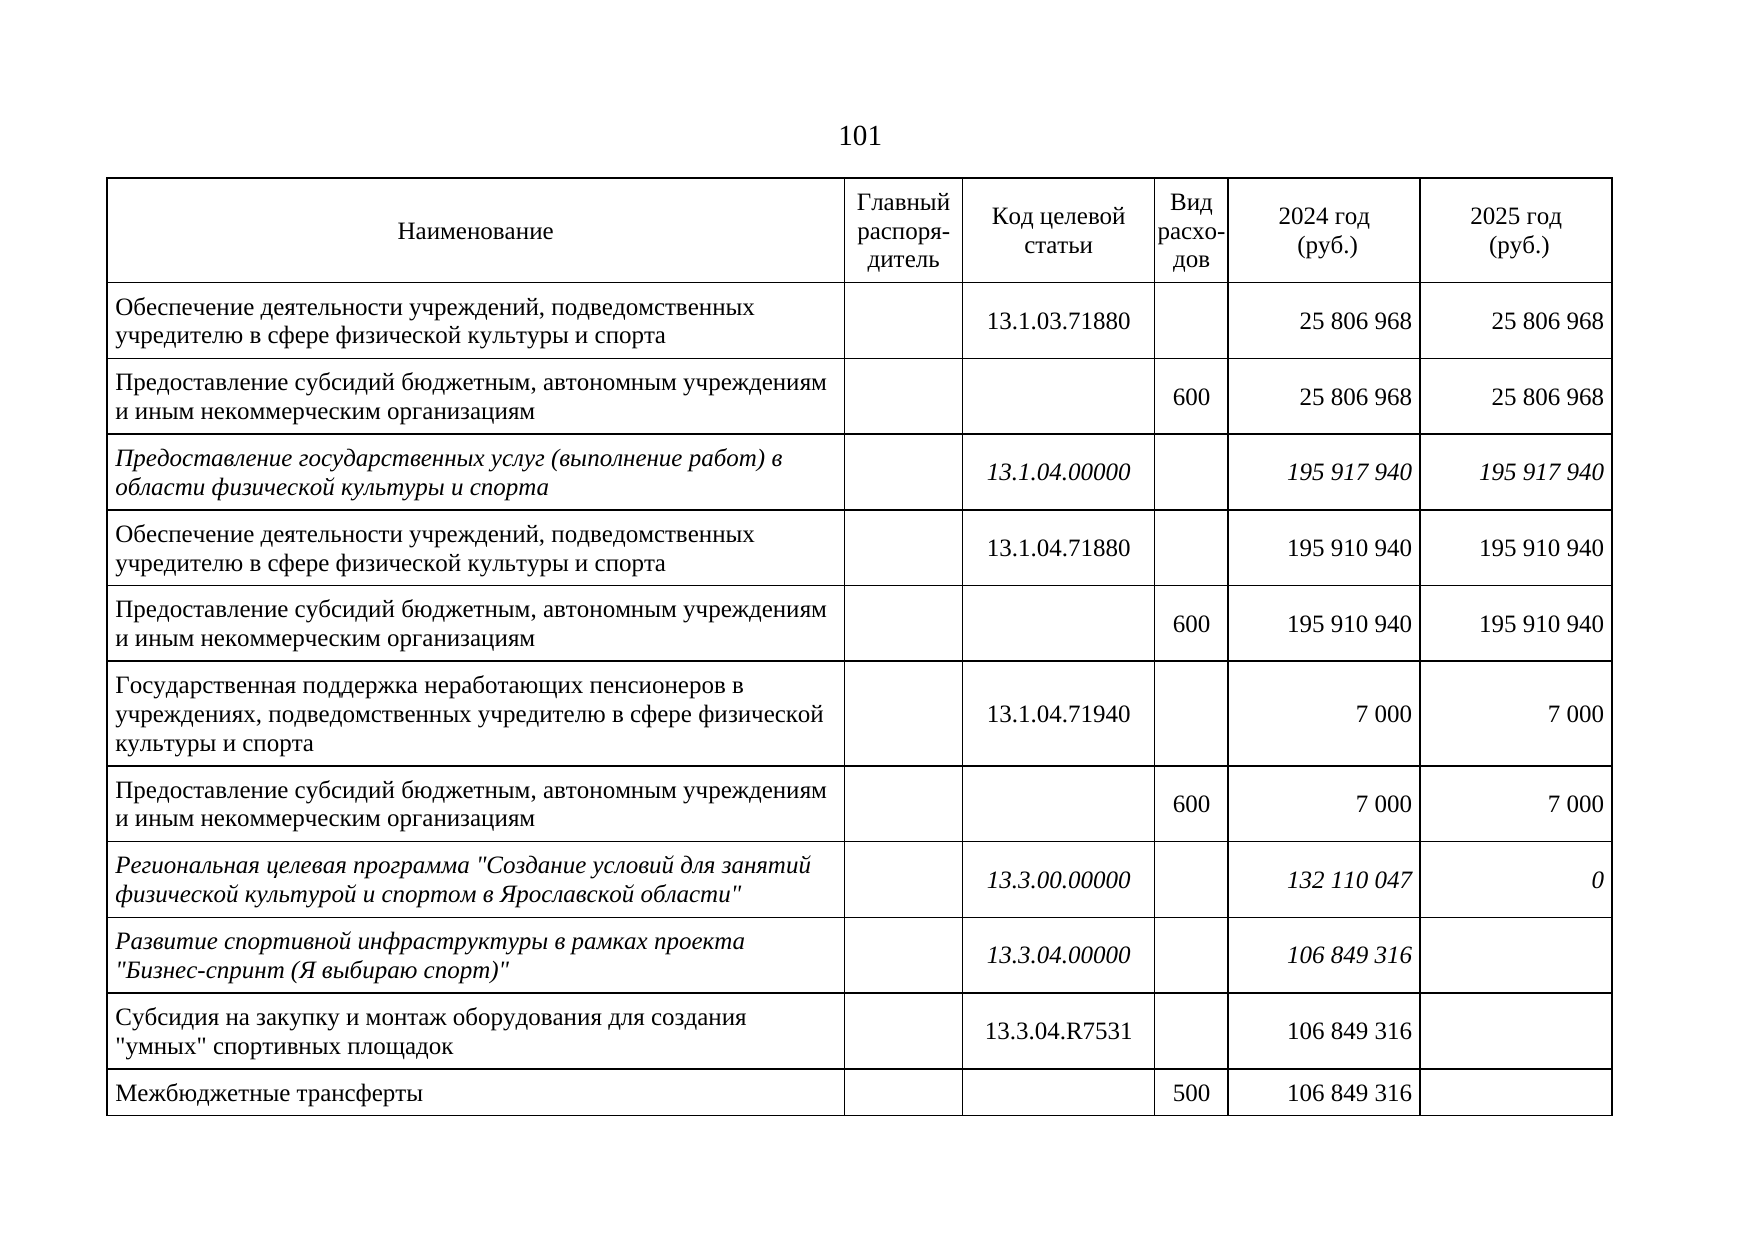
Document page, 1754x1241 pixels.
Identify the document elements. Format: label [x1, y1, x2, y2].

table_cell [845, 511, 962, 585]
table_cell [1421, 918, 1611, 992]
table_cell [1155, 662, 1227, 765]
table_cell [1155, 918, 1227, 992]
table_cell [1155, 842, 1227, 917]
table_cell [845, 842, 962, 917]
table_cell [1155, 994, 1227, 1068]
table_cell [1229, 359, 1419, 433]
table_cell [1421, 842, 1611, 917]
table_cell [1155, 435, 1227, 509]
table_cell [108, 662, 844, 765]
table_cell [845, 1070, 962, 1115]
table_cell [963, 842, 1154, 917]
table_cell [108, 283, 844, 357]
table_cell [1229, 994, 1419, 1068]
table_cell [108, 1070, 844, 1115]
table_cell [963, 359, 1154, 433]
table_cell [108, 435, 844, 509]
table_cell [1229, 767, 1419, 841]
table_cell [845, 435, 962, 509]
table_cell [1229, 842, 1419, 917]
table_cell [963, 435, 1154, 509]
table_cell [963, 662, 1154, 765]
table_header [108, 179, 844, 282]
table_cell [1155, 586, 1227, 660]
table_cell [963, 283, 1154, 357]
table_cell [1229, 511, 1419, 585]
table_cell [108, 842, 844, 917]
table_header [963, 179, 1154, 282]
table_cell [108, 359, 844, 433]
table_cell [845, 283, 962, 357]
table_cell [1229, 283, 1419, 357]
table_header [845, 179, 962, 282]
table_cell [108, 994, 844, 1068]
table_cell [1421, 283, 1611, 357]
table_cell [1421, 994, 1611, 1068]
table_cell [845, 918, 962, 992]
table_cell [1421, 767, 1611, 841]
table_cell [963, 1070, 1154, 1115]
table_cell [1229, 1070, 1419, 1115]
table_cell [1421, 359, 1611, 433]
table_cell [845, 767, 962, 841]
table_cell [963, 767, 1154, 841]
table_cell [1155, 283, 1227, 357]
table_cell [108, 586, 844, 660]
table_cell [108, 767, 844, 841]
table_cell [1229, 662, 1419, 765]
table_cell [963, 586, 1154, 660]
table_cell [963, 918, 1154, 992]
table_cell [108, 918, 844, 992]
table_header [1155, 179, 1227, 282]
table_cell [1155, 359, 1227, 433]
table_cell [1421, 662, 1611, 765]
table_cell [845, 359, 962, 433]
table_header [1229, 179, 1419, 282]
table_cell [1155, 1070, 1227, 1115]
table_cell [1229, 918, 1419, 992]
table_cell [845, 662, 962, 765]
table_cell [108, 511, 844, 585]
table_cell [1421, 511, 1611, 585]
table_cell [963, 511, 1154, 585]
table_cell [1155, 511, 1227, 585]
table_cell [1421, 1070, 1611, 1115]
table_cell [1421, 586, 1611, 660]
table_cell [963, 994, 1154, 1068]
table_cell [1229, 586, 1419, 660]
table_header [1421, 179, 1611, 282]
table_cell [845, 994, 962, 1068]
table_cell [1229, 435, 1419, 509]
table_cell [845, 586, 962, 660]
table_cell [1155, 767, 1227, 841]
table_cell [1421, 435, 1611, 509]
